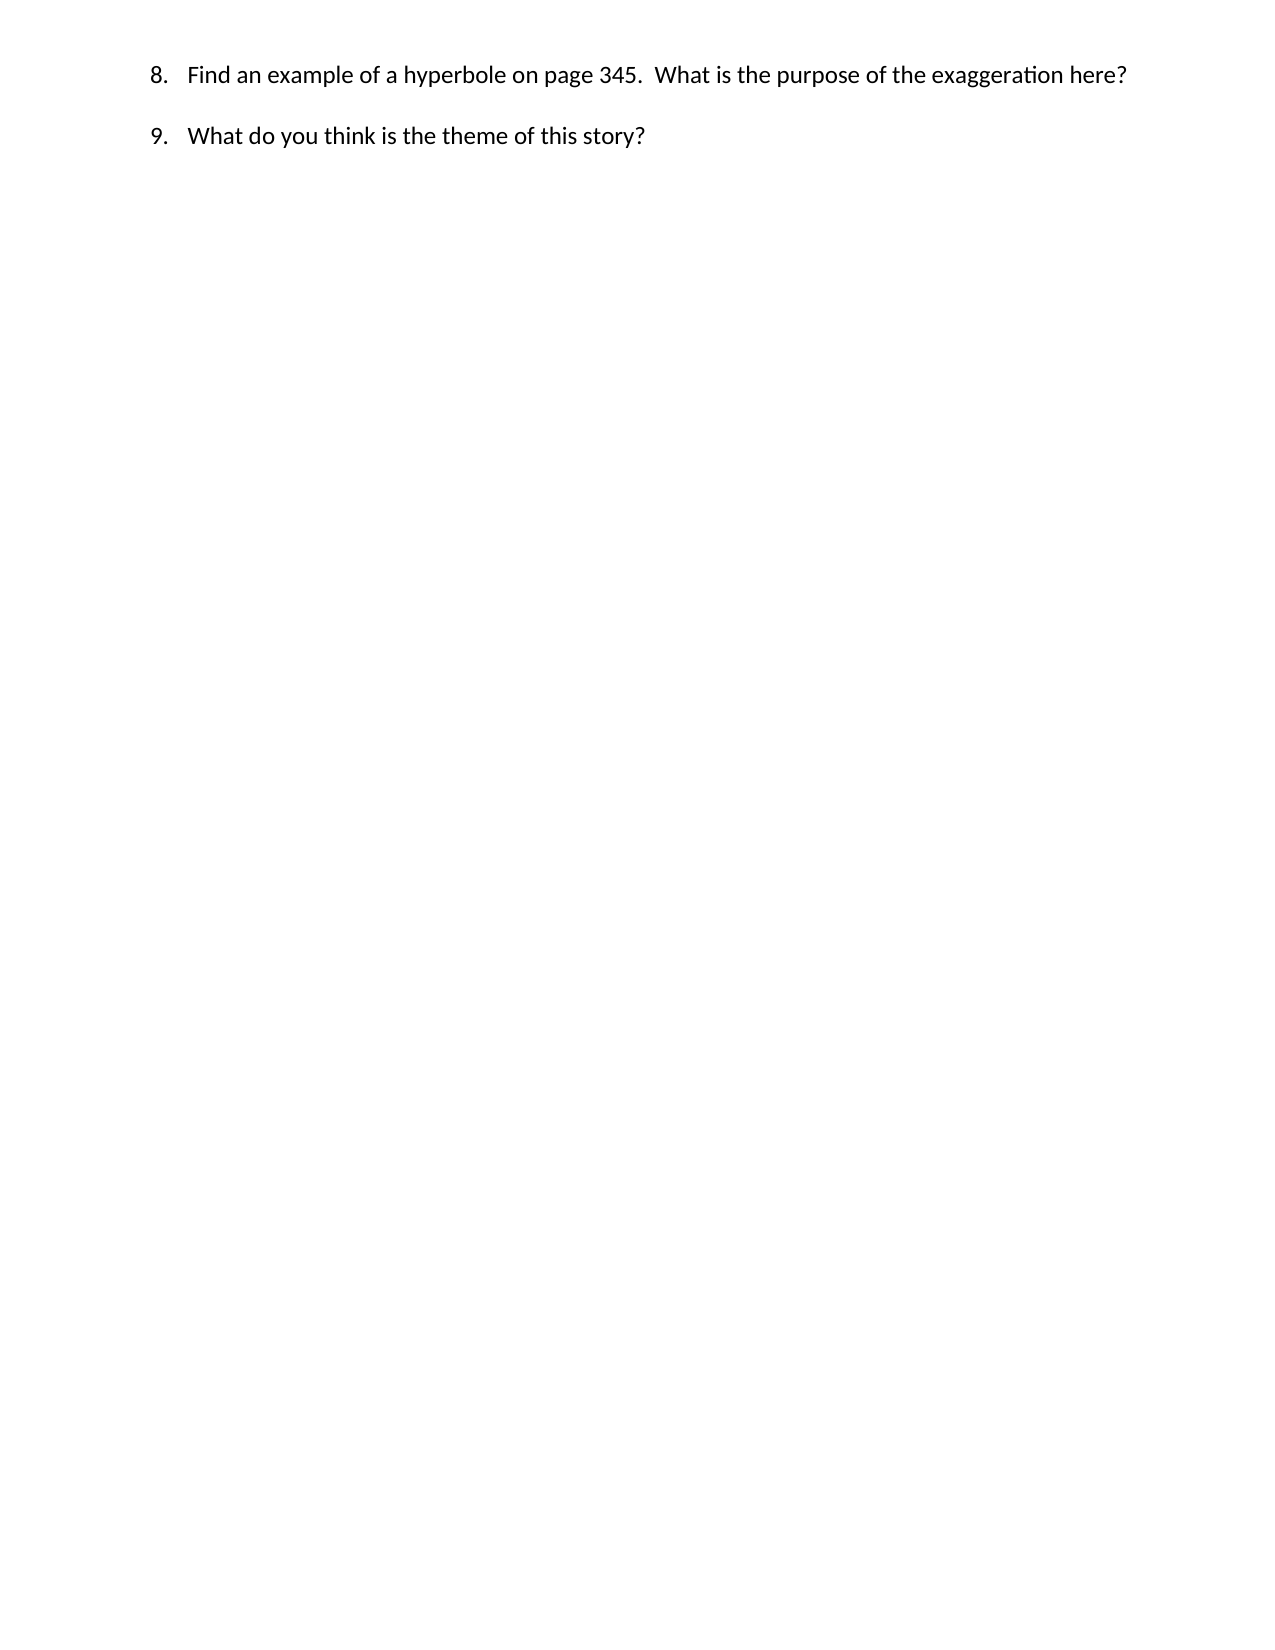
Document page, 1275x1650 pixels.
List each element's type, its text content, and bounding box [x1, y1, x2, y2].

list Find an example of a hyperbole on page 345. What is the purpose of the exaggeration here? [150, 59, 1186, 89]
list What do you think is the theme of this story? [150, 120, 1186, 151]
